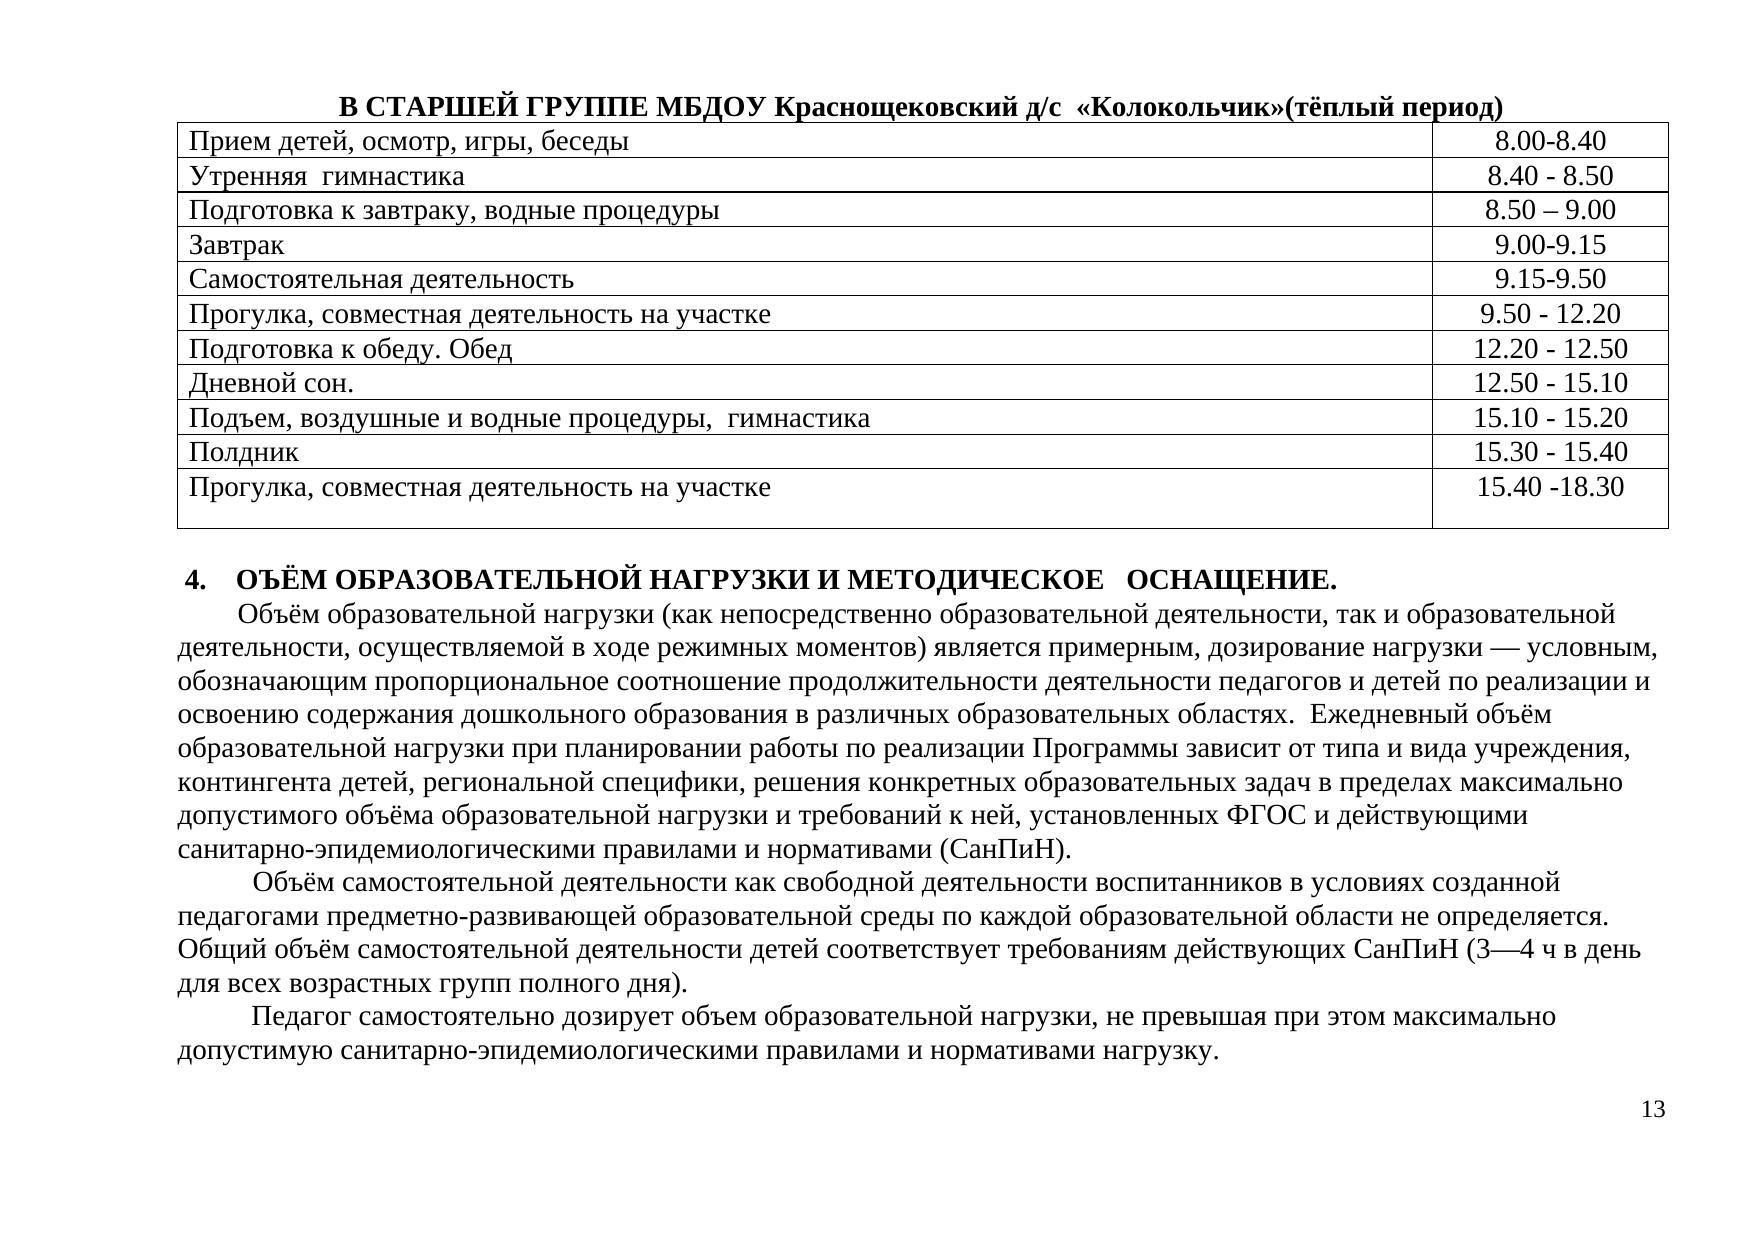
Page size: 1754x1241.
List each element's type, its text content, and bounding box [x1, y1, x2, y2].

table_cell Полдник [178, 435, 1432, 468]
table_cell Подъем, воздушные и водные процедуры, гимнастика [178, 400, 1432, 433]
table_cell Прогулка, совместная деятельность на участке [178, 296, 1432, 330]
table_cell Подготовка к завтраку, водные процедуры [178, 193, 1432, 226]
text В СТАРШЕЙ ГРУППЕ МБДОУ Краснощековский д/с «Колокольчик»(тёплый период) [177, 89, 1665, 122]
table_cell 12.20 - 12.50 [1433, 331, 1668, 364]
table_cell Утренняя гимнастика [178, 158, 1432, 191]
table_cell Подготовка к обеду. Обед [178, 331, 1432, 364]
list Объём образовательной нагрузки (как непосредственно образовательной деятельности, так и образовательной деятельности, осуществляемой в ходе режимных моментов) является примерным, дозирование нагрузки — условным, обозначающим пропорциональное соотношение продолжительности деятельности педагогов и детей по реализации и освоению содержания дошкольного образования в различных образовательных областях. Ежедневный объём образовательной нагрузки при планировании работы по реализации Программы зависит от типа и вида учреждения, контингента детей, региональной специфики, решения конкретных образовательных задач в пределах максимально допустимого объёма образовательной нагрузки и требований к ней, установленных ФГОС и действующими санитарно-эпидемиологическими правилами и нормативами (СанПиН). [177, 596, 1665, 864]
table_cell 9.50 - 12.20 [1433, 296, 1668, 330]
table_cell Завтрак [178, 227, 1432, 261]
table_cell Самостоятельная деятельность [178, 262, 1432, 295]
table_cell Дневной сон. [178, 365, 1432, 399]
table_cell 9.00-9.15 [1433, 227, 1668, 261]
table_cell 9.15-9.50 [1433, 262, 1668, 295]
table_header Прием детей, осмотр, игры, беседы [178, 123, 1432, 157]
table_cell 8.50 – 9.00 [1433, 193, 1668, 226]
text Педагог самостоятельно дозирует объем образовательной нагрузки, не превышая при этом максимально допустимую санитарно-эпидемиологическими правилами и нормативами нагрузку. [177, 998, 1665, 1066]
table_cell 15.30 - 15.40 [1433, 435, 1668, 468]
table_cell 15.40 -18.30 [1433, 469, 1668, 528]
text Объём самостоятельной деятельности как свободной деятельности воспитанников в условиях созданной педагогами предметно-развивающей образовательной среды по каждой образовательной области не определяется. Общий объём самостоятельной деятельности детей соответствует требованиям действующих СанПиН (3—4 ч в день для всех возрастных групп полного дня). [177, 864, 1665, 998]
table_cell Прогулка, совместная деятельность на участке [178, 469, 1432, 528]
table_header 8.00-8.40 [1433, 123, 1668, 157]
text 4. ОЪЁМ ОБРАЗОВАТЕЛЬНОЙ НАГРУЗКИ И МЕТОДИЧЕСКОЕ ОСНАЩЕНИЕ. [177, 562, 1665, 596]
table_cell 12.50 - 15.10 [1433, 365, 1668, 399]
table_cell 8.40 - 8.50 [1433, 158, 1668, 191]
table_cell 15.10 - 15.20 [1433, 400, 1668, 433]
